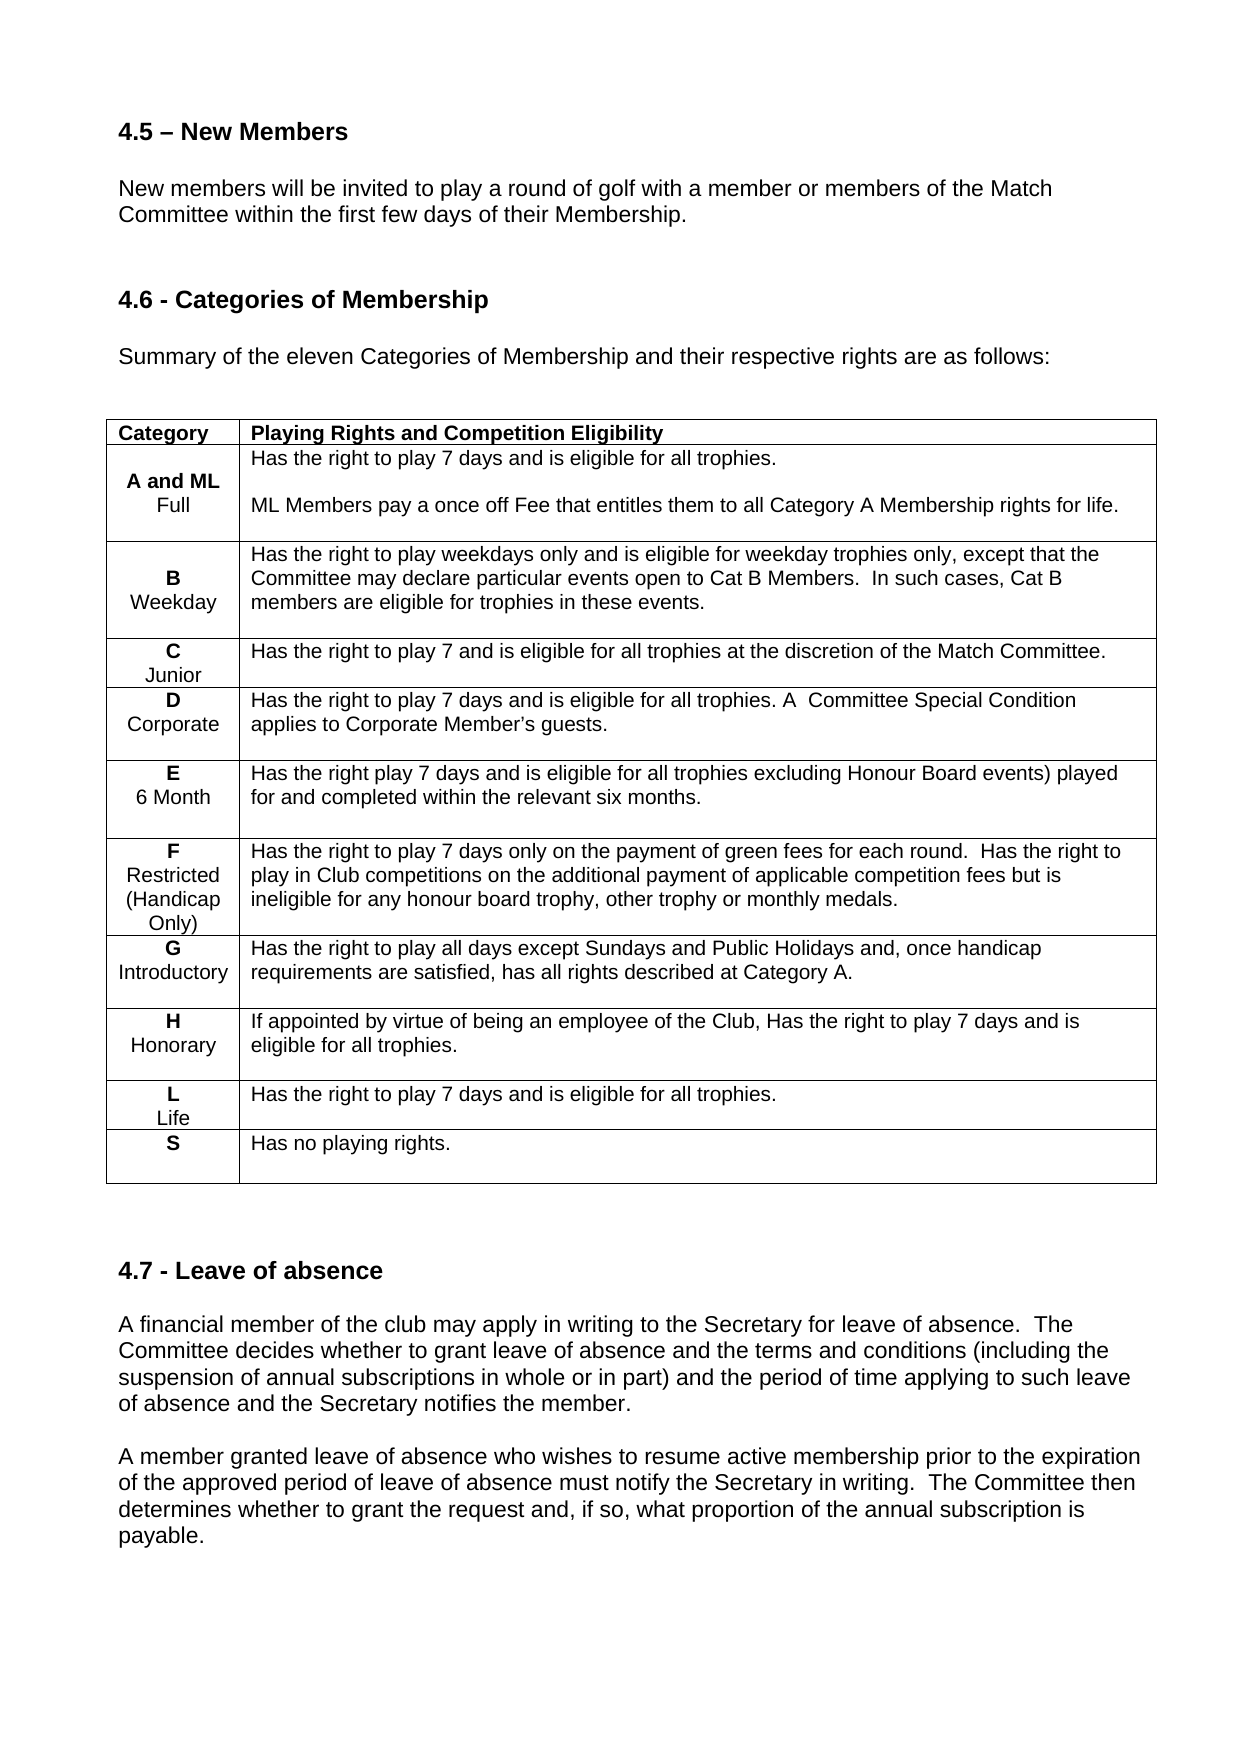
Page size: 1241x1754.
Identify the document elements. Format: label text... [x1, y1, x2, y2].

table_header Playing Rights and Competition Eligibility [240, 420, 1156, 444]
table_cell E 6 Month [107, 761, 239, 838]
table_cell F Restricted (Handicap Only) [107, 839, 239, 934]
table_cell Has the right to play 7 days and is eligible for all trophies. ML Members pay a once off Fee that entitles them to all Category A Membership rights for life. [240, 445, 1156, 541]
table_cell Has the right to play 7 days and is eligible for all trophies. [240, 1081, 1156, 1129]
table_cell Has the right to play 7 days and is eligible for all trophies. A Committee Special Condition applies to Corporate Member’s guests. [240, 688, 1156, 760]
table_cell A and ML Full [107, 445, 239, 541]
table_cell Has no playing rights. [240, 1130, 1156, 1183]
table_cell Has the right to play 7 days only on the payment of green fees for each round. Has the right to play in Club competitions on the additional payment of applicable competition fees but is ineligible for any honour board trophy, other trophy or monthly medals. [240, 839, 1156, 934]
table_cell Has the right to play all days except Sundays and Public Holidays and, once handicap requirements are satisfied, has all rights described at Category A. [240, 936, 1156, 1007]
text 4.5 – New Members [118, 117, 1152, 146]
table_cell S [107, 1130, 239, 1183]
table_cell C Junior [107, 639, 239, 687]
text A financial member of the club may apply in writing to the Secretary for leave of absence. The Committee decides whether to grant leave of absence and the terms and conditions (including the suspension of annual subscriptions in whole or in part) and the period of time applying to such leave of absence and the Secretary notifies the member. [118, 1311, 1152, 1416]
table_header Category [107, 420, 239, 444]
text A member granted leave of absence who wishes to resume active membership prior to the expiration of the approved period of leave of absence must notify the Secretary in writing. The Committee then determines whether to grant the request and, if so, what proportion of the annual subscription is payable. [118, 1443, 1152, 1548]
table_cell B Weekday [107, 542, 239, 638]
text 4.6 - Categories of Membership [118, 285, 1152, 314]
table_cell Has the right to play weekdays only and is eligible for weekday trophies only, except that the Committee may declare particular events open to Cat B Members. In such cases, Cat B members are eligible for trophies in these events. [240, 542, 1156, 638]
table_cell If appointed by virtue of being an employee of the Club, Has the right to play 7 days and is eligible for all trophies. [240, 1009, 1156, 1080]
table_cell G Introductory [107, 936, 239, 1007]
text Summary of the eleven Categories of Membership and their respective rights are as follows: [118, 343, 1152, 369]
table_cell H Honorary [107, 1009, 239, 1080]
table_cell D Corporate [107, 688, 239, 760]
text 4.7 - Leave of absence [118, 1256, 1152, 1285]
table_cell Has the right play 7 days and is eligible for all trophies excluding Honour Board events) played for and completed within the relevant six months. [240, 761, 1156, 838]
table_cell Has the right to play 7 and is eligible for all trophies at the discretion of the Match Committee. [240, 639, 1156, 687]
text New members will be invited to play a round of golf with a member or members of the Match Committee within the first few days of their Membership. [118, 175, 1152, 228]
table_cell L Life [107, 1081, 239, 1129]
